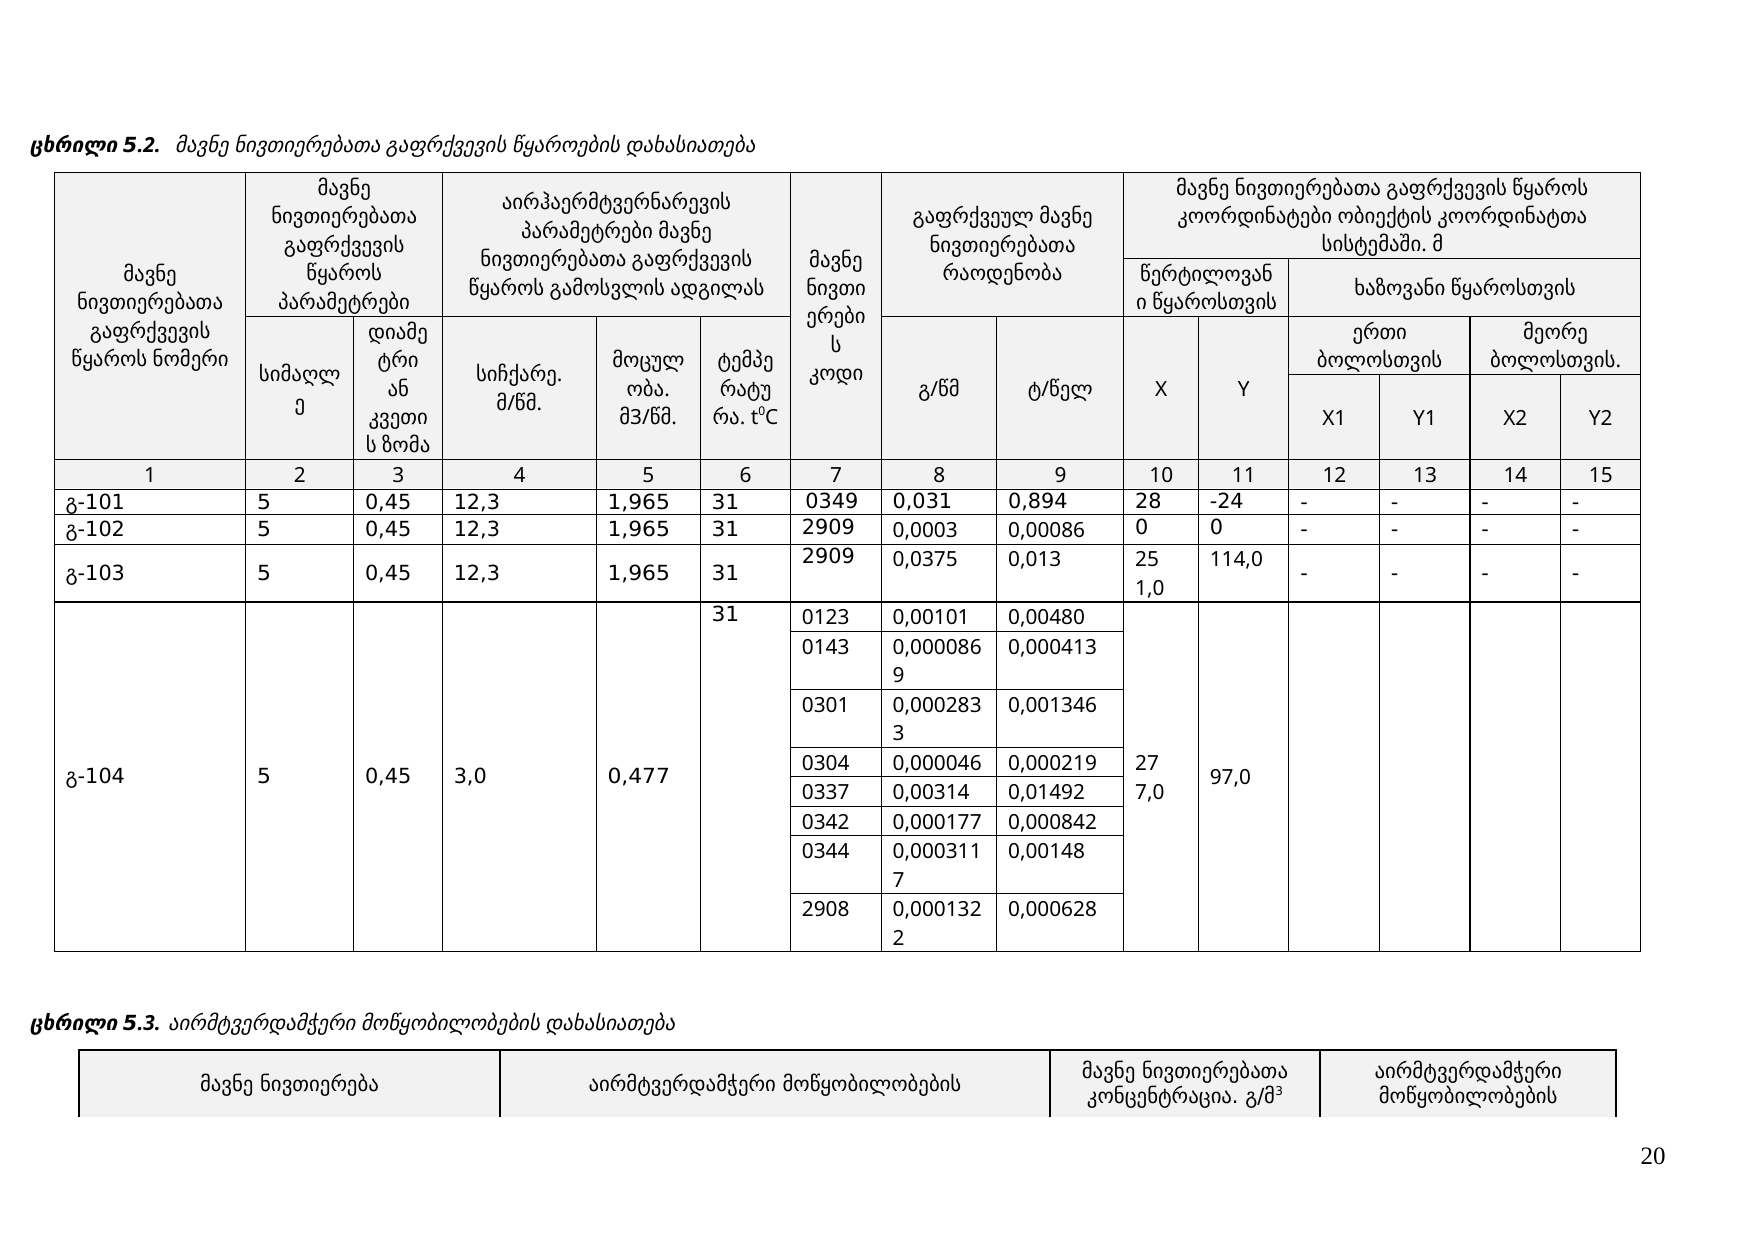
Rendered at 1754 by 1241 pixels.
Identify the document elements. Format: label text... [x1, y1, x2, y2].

table_cell 0,0001322 [882, 894, 996, 951]
table_cell 5 [246, 603, 353, 951]
table_cell 2909 [791, 515, 881, 543]
table_cell ტემპერატურა. t0C [701, 317, 790, 459]
table_cell 0123 [791, 603, 881, 631]
table_cell 10 [1124, 460, 1198, 488]
table_cell [1380, 603, 1469, 951]
text ცხრილი 5.3. აირმტვერდამჭერი მოწყობილობების დახასიათება [29, 1008, 1665, 1037]
table_cell 0,00148 [997, 836, 1123, 893]
table_cell 0337 [791, 777, 881, 806]
table_cell გ-101 [55, 490, 245, 514]
table_cell - [1471, 490, 1560, 514]
table_cell 0 [1124, 515, 1198, 543]
table_cell 0,0003117 [882, 836, 996, 893]
table_cell სიმაღლე [246, 317, 353, 459]
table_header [501, 1051, 1049, 1117]
table_cell ერთი ბოლოსთვის [1289, 317, 1469, 374]
table_cell გ-102 [55, 515, 245, 543]
table_cell - [1380, 515, 1469, 543]
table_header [1321, 1051, 1615, 1117]
table_cell 3 [354, 460, 442, 488]
table_cell 28 [1124, 490, 1198, 514]
table_cell 0349 [791, 490, 881, 514]
table_header მავნე ნივთიერებათა გაფრქვევის წყაროს კოორდინატები ობიექტის კოორდინატთა სისტემაში. მ [1124, 173, 1640, 258]
table_cell მოცულობა. მ3/წმ. [597, 317, 700, 459]
table_cell 0,00086 [997, 515, 1123, 543]
table_cell 0,000842 [997, 807, 1123, 835]
table_cell 0,000628 [997, 894, 1123, 951]
table_cell 11 [1199, 460, 1288, 488]
table_header აირჰაერმტვერნარევის პარამეტრები მავნე ნივთიერებათა გაფრქვევის წყაროს გამოსვლის ადგილას [443, 173, 790, 316]
table_cell [1561, 603, 1640, 951]
table_cell 0,031 [882, 490, 996, 514]
table_cell 0,000219 [997, 748, 1123, 776]
table_cell -24 [1199, 490, 1288, 514]
table_cell [1289, 603, 1379, 951]
table_cell სიჩქარე. მ/წმ. [443, 317, 596, 459]
table_cell 0,477 [597, 603, 700, 951]
table_cell 0,01492 [997, 777, 1123, 806]
table_header გაფრქვეულ მავნე ნივთიერებათა რაოდენობა [882, 173, 1123, 316]
table_cell 2 [246, 460, 353, 488]
table_cell 0,000177 [882, 807, 996, 835]
table_cell 5 [597, 460, 700, 488]
table_cell 14 [1471, 460, 1560, 488]
table_cell 277,0 [1124, 603, 1198, 951]
table_cell 0,45 [354, 603, 442, 951]
table_cell - [1561, 490, 1640, 514]
table_cell 31 [701, 515, 790, 543]
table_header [1051, 1051, 1319, 1117]
table_cell 31 [701, 603, 790, 951]
table_cell 0,001346 [997, 690, 1123, 747]
table_cell Y [1199, 317, 1288, 459]
table_cell 7 [791, 460, 881, 488]
table_cell 0,894 [997, 490, 1123, 514]
table_cell [1471, 603, 1560, 951]
table_cell - [1471, 545, 1560, 601]
table_cell 15 [1561, 460, 1640, 488]
table_cell ტ/წელ [997, 317, 1123, 459]
table_cell 3,0 [443, 603, 596, 951]
table_cell - [1561, 515, 1640, 543]
table_cell 4 [443, 460, 596, 488]
table_cell 5 [246, 545, 353, 601]
table_cell Y2 [1561, 375, 1640, 459]
table_cell 0,0000869 [882, 632, 996, 689]
table_cell 0,00101 [882, 603, 996, 631]
table_cell 1,965 [597, 545, 700, 601]
table_cell 0342 [791, 807, 881, 835]
table_cell 13 [1380, 460, 1469, 488]
table_cell 0,0003 [882, 515, 996, 543]
table_cell 12 [1289, 460, 1379, 488]
table_cell 0,000046 [882, 748, 996, 776]
table_cell 1,965 [597, 515, 700, 543]
table_cell 0,0375 [882, 545, 996, 601]
table_cell გ-103 [55, 545, 245, 601]
table_cell - [1561, 545, 1640, 601]
table_cell 8 [882, 460, 996, 488]
table_cell 0,000413 [997, 632, 1123, 689]
table_cell ხაზოვანი წყაროსთვის [1289, 259, 1640, 316]
table_header მავნე ნივთიერებათა გაფრქვევის წყაროს პარამეტრები [246, 173, 442, 316]
table_header მავნე ნივთიერების კოდი [791, 173, 881, 459]
table_cell 0,013 [997, 545, 1123, 601]
table_cell 2909 [791, 545, 881, 601]
table_cell 0 [1199, 515, 1288, 543]
table_cell 97,0 [1199, 603, 1288, 951]
table_cell დიამეტრი ან კვეთის ზომა [354, 317, 442, 459]
text ცხრილი 5.2. მავნე ნივთიერებათა გაფრქვევის წყაროების დახასიათება [29, 131, 1665, 159]
table_cell 0,00480 [997, 603, 1123, 631]
table_cell 5 [246, 515, 353, 543]
table_cell - [1380, 490, 1469, 514]
table_cell 1,965 [597, 490, 700, 514]
table_cell 9 [997, 460, 1123, 488]
table_cell 0,45 [354, 545, 442, 601]
table_cell 0,00314 [882, 777, 996, 806]
table_cell 1 [55, 460, 245, 488]
table_cell 251,0 [1124, 545, 1198, 601]
table_cell წერტილოვანი წყაროსთვის [1124, 259, 1288, 316]
table_cell 5 [246, 490, 353, 514]
table_cell 12,3 [443, 545, 596, 601]
table_cell X1 [1289, 375, 1379, 459]
table_cell 31 [701, 490, 790, 514]
table_cell გ-104 [55, 603, 245, 951]
table_cell - [1380, 545, 1469, 601]
table_cell - [1289, 545, 1379, 601]
table_cell 6 [701, 460, 790, 488]
table_cell - [1471, 515, 1560, 543]
table_cell 0,45 [354, 490, 442, 514]
table_cell 0,0002833 [882, 690, 996, 747]
table_cell 31 [701, 545, 790, 601]
table_cell 0301 [791, 690, 881, 747]
table_cell 12,3 [443, 515, 596, 543]
table_cell 2908 [791, 894, 881, 951]
table_cell - [1289, 490, 1379, 514]
table_cell 0,45 [354, 515, 442, 543]
table_cell Y1 [1380, 375, 1469, 459]
table_cell გ/წმ [882, 317, 996, 459]
table_cell 0344 [791, 836, 881, 893]
table_cell - [1289, 515, 1379, 543]
table_cell 0304 [791, 748, 881, 776]
table_cell 0143 [791, 632, 881, 689]
table_header მავნე ნივთიერებათა გაფრქვევის წყაროს ნომერი [55, 173, 245, 459]
table_cell X2 [1471, 375, 1560, 459]
table_cell 114,0 [1199, 545, 1288, 601]
table_header მავნე ნივთიერება [80, 1051, 499, 1117]
table_cell X [1124, 317, 1198, 459]
table_cell მეორე ბოლოსთვის. [1471, 317, 1640, 374]
table_cell 12,3 [443, 490, 596, 514]
